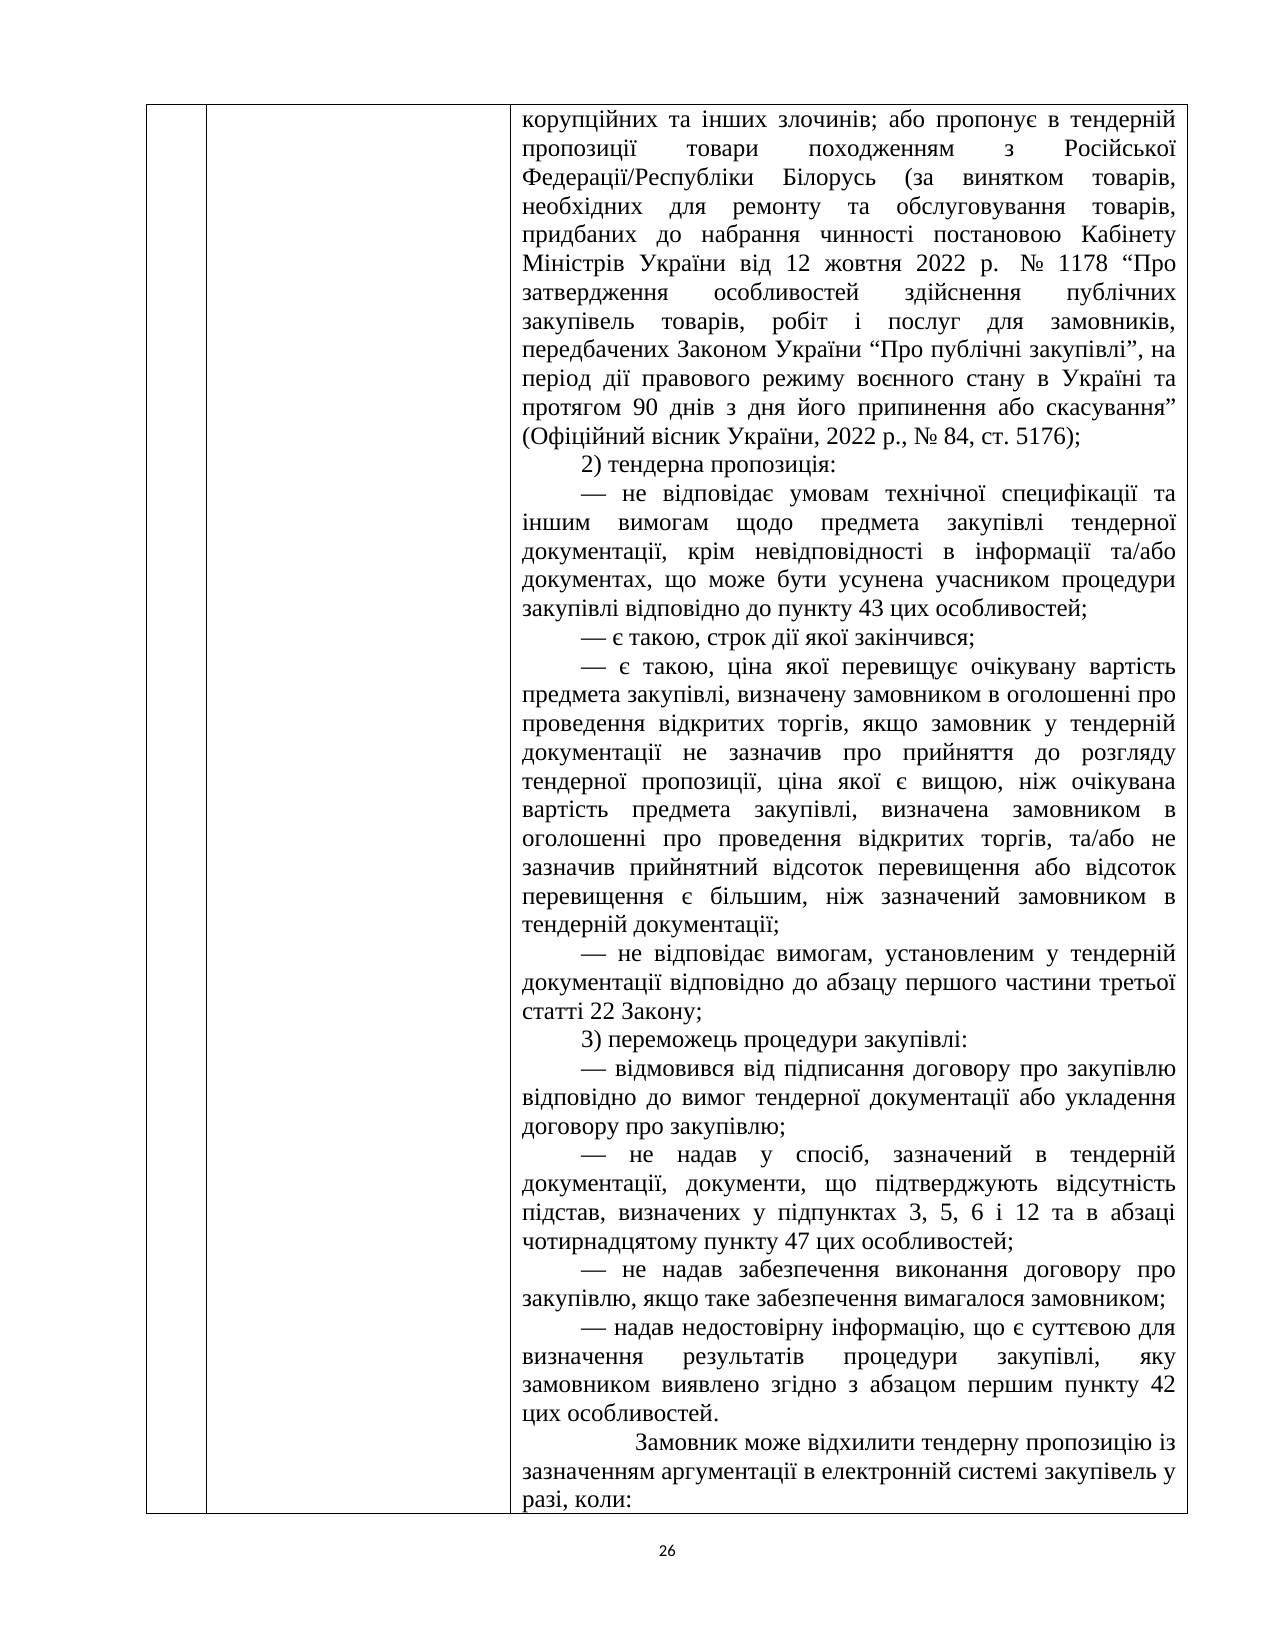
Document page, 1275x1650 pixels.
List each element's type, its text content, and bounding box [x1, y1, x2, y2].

table_cell 3 [147, 105, 206, 1513]
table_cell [511, 105, 1187, 1513]
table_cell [207, 105, 510, 1513]
